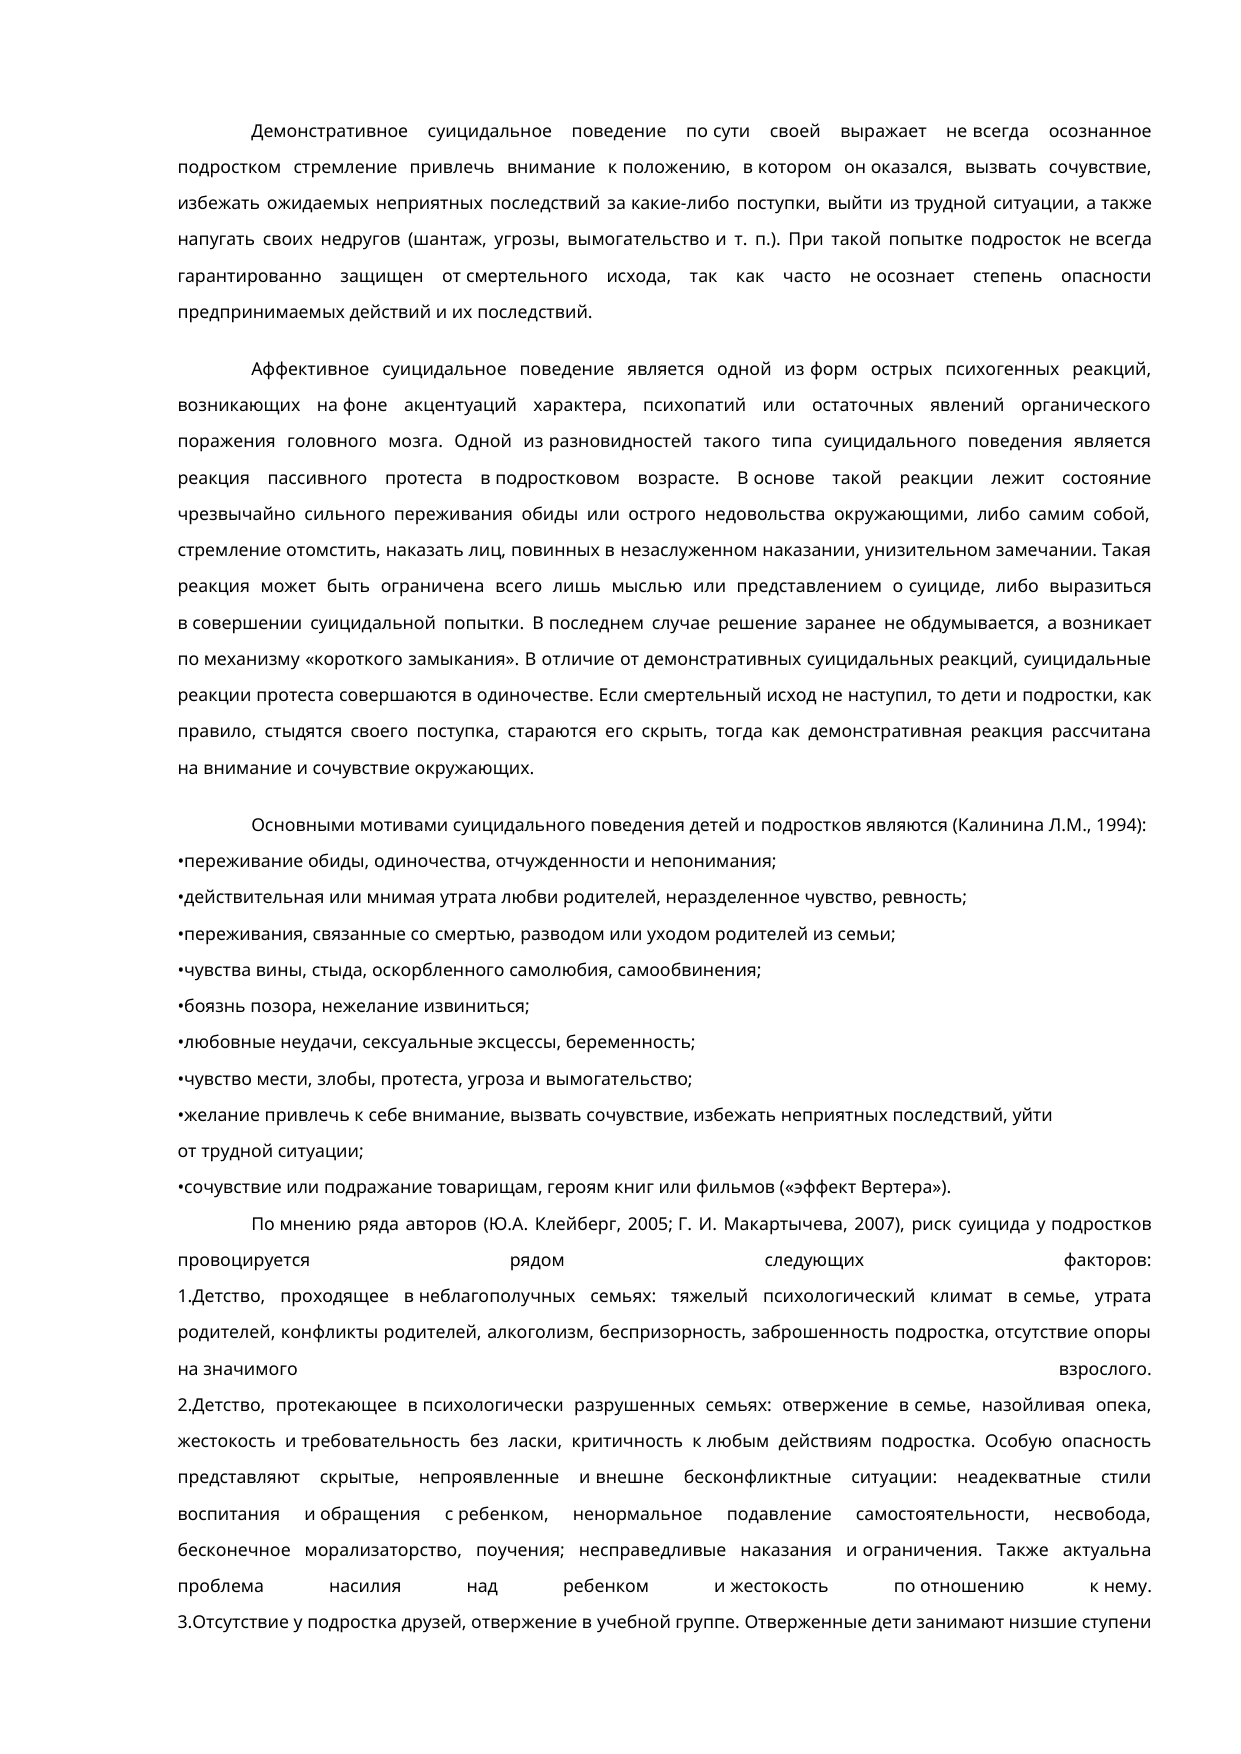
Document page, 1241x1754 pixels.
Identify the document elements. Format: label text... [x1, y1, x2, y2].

text Аффективное суицидальное поведение является одной из форм острых психогенных реакций, возникающих на фоне акцентуаций характера, психопатий или остаточных явлений органического поражения головного мозга. Одной из разновидностей такого типа суицидального поведения является реакция пассивного протеста в подростковом возрасте. В основе такой реакции лежит состояние чрезвычайно сильного переживания обиды или острого недовольства окружающими, либо самим собой, стремление отомстить, наказать лиц, повинных в незаслуженном наказании, унизительном замечании. Такая реакция может быть ограничена всего лишь мыслью или представлением о суициде, либо выразиться в совершении суицидальной попытки. В последнем случае решение заранее не обдумывается, а возникает по механизму «короткого замыкания». В отличие от демонстративных суицидальных реакций, суицидальные реакции протеста совершаются в одиночестве. Если смертельный исход не наступил, то дети и подростки, как правило, стыдятся своего поступка, стараются его скрыть, тогда как демонстративная реакция рассчитана на внимание и сочувствие окружающих. [177, 356, 1152, 779]
text Основными мотивами суицидального поведения детей и подростков являются (Калинина Л.М., 1994): •переживание обиды, одиночества, отчужденности и непонимания; •действительная или мнимая утрата любви родителей, неразделенное чувство, ревность; •переживания, связанные со смертью, разводом или уходом родителей из семьи; •чувства вины, стыда, оскорбленного самолюбия, самообвинения; •боязнь позора, нежелание извиниться; •любовные неудачи, сексуальные эксцессы, беременность; •чувство мести, злобы, протеста, угроза и вымогательство; •желание привлечь к себе внимание, вызвать сочувствие, избежать неприятных последствий, уйти от трудной ситуации; •сочувствие или подражание товарищам, героям книг или фильмов («эффект Вертера»). [177, 812, 1152, 1199]
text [177, 1211, 1152, 1634]
text Демонстративное суицидальное поведение по сути своей выражает не всегда осознанное подростком стремление привлечь внимание к положению, в котором он оказался, вызвать сочувствие, избежать ожидаемых неприятных последствий за какие-либо поступки, выйти из трудной ситуации, а также напугать своих недругов (шантаж, угрозы, вымогательство и т. п.). При такой попытке подросток не всегда гарантированно защищен от смертельного исхода, так как часто не осознает степень опасности предпринимаемых действий и их последствий. [177, 118, 1152, 323]
